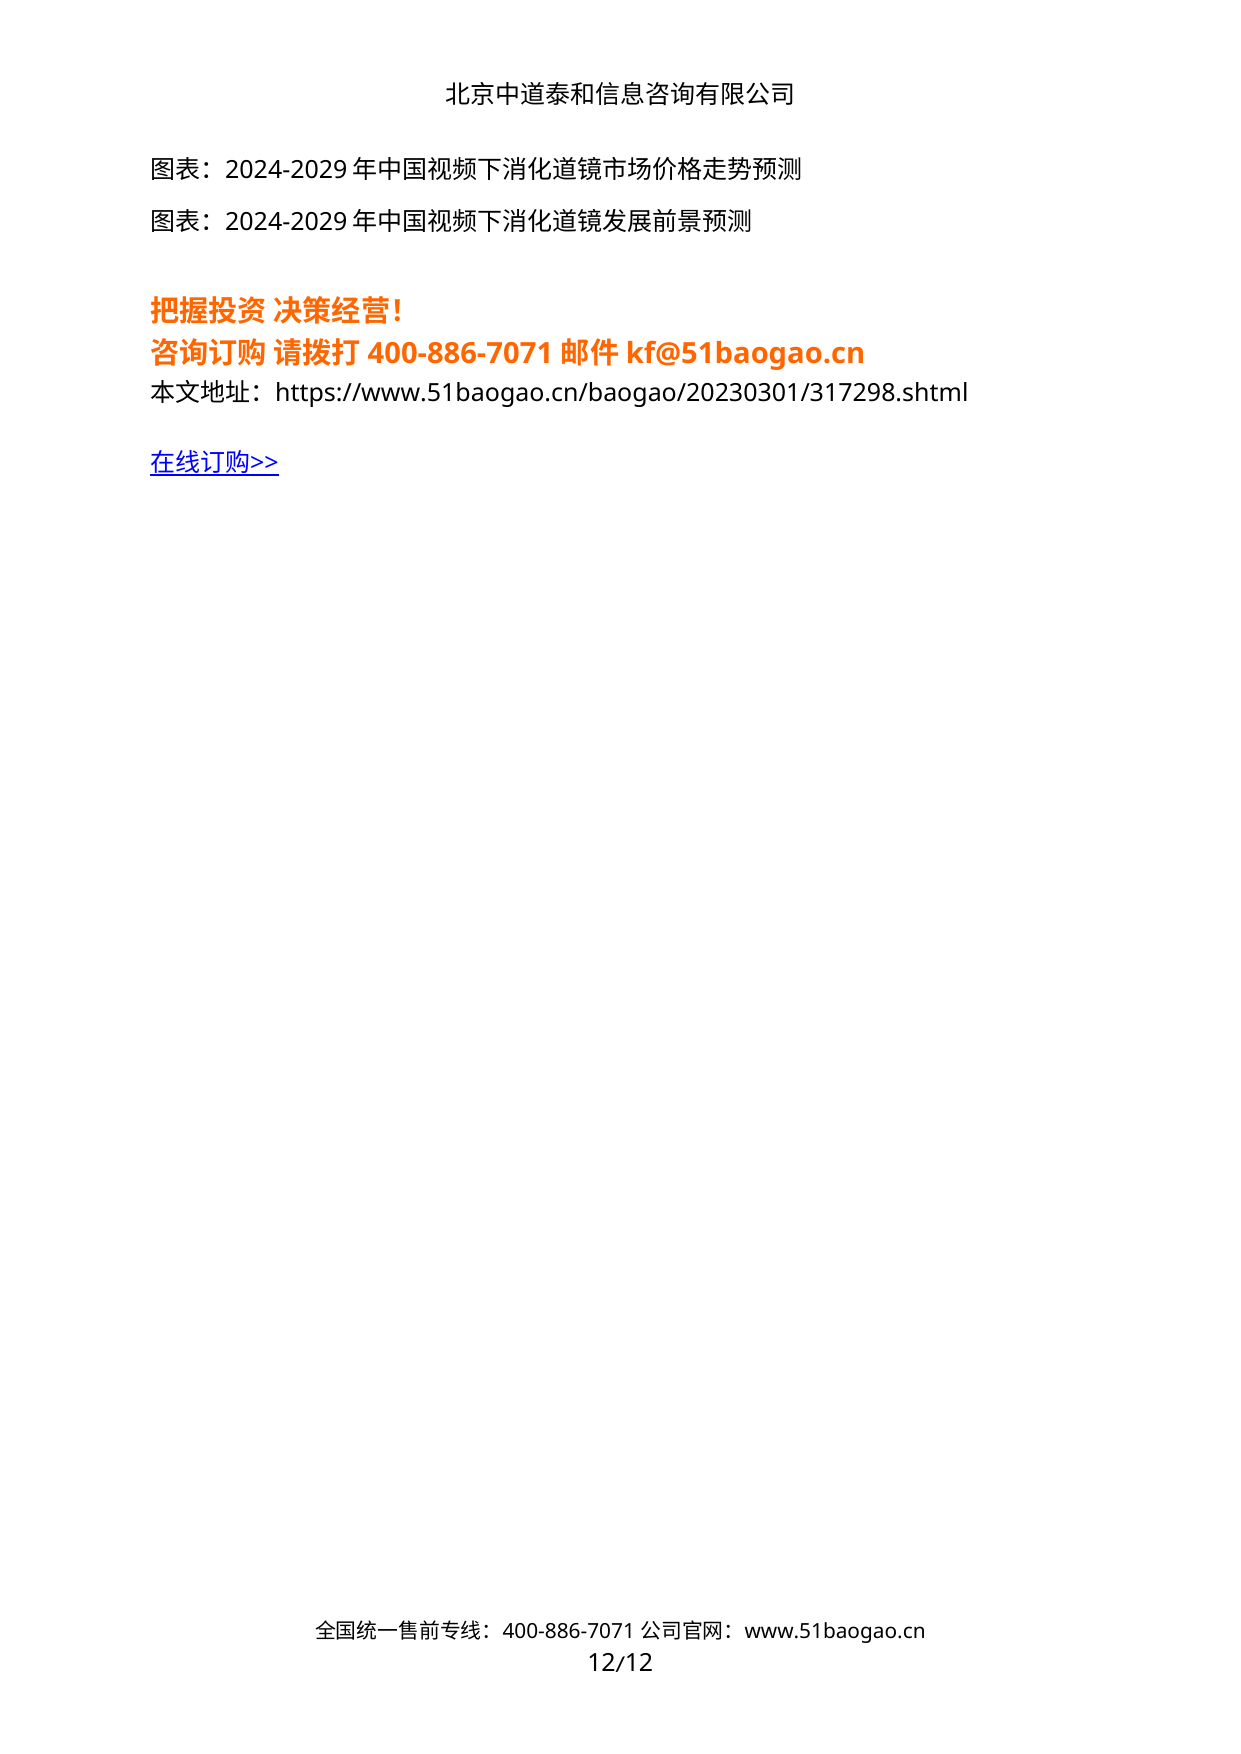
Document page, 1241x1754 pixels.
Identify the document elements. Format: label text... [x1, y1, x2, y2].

text 把握投资 决策经营！咨询订购 请拨打 400-886-7071 邮件 kf@51baogao.cn本文地址：https://www.51baogao.cn/baogao/20230301/317298.shtml [150, 254, 1090, 409]
text 图表：2024-2029年中国视频下消化道镜市场价格走势预测 [150, 150, 1090, 186]
text 在线订购>> [150, 409, 1090, 479]
text 图表：2024-2029年中国视频下消化道镜发展前景预测 [150, 202, 1090, 238]
